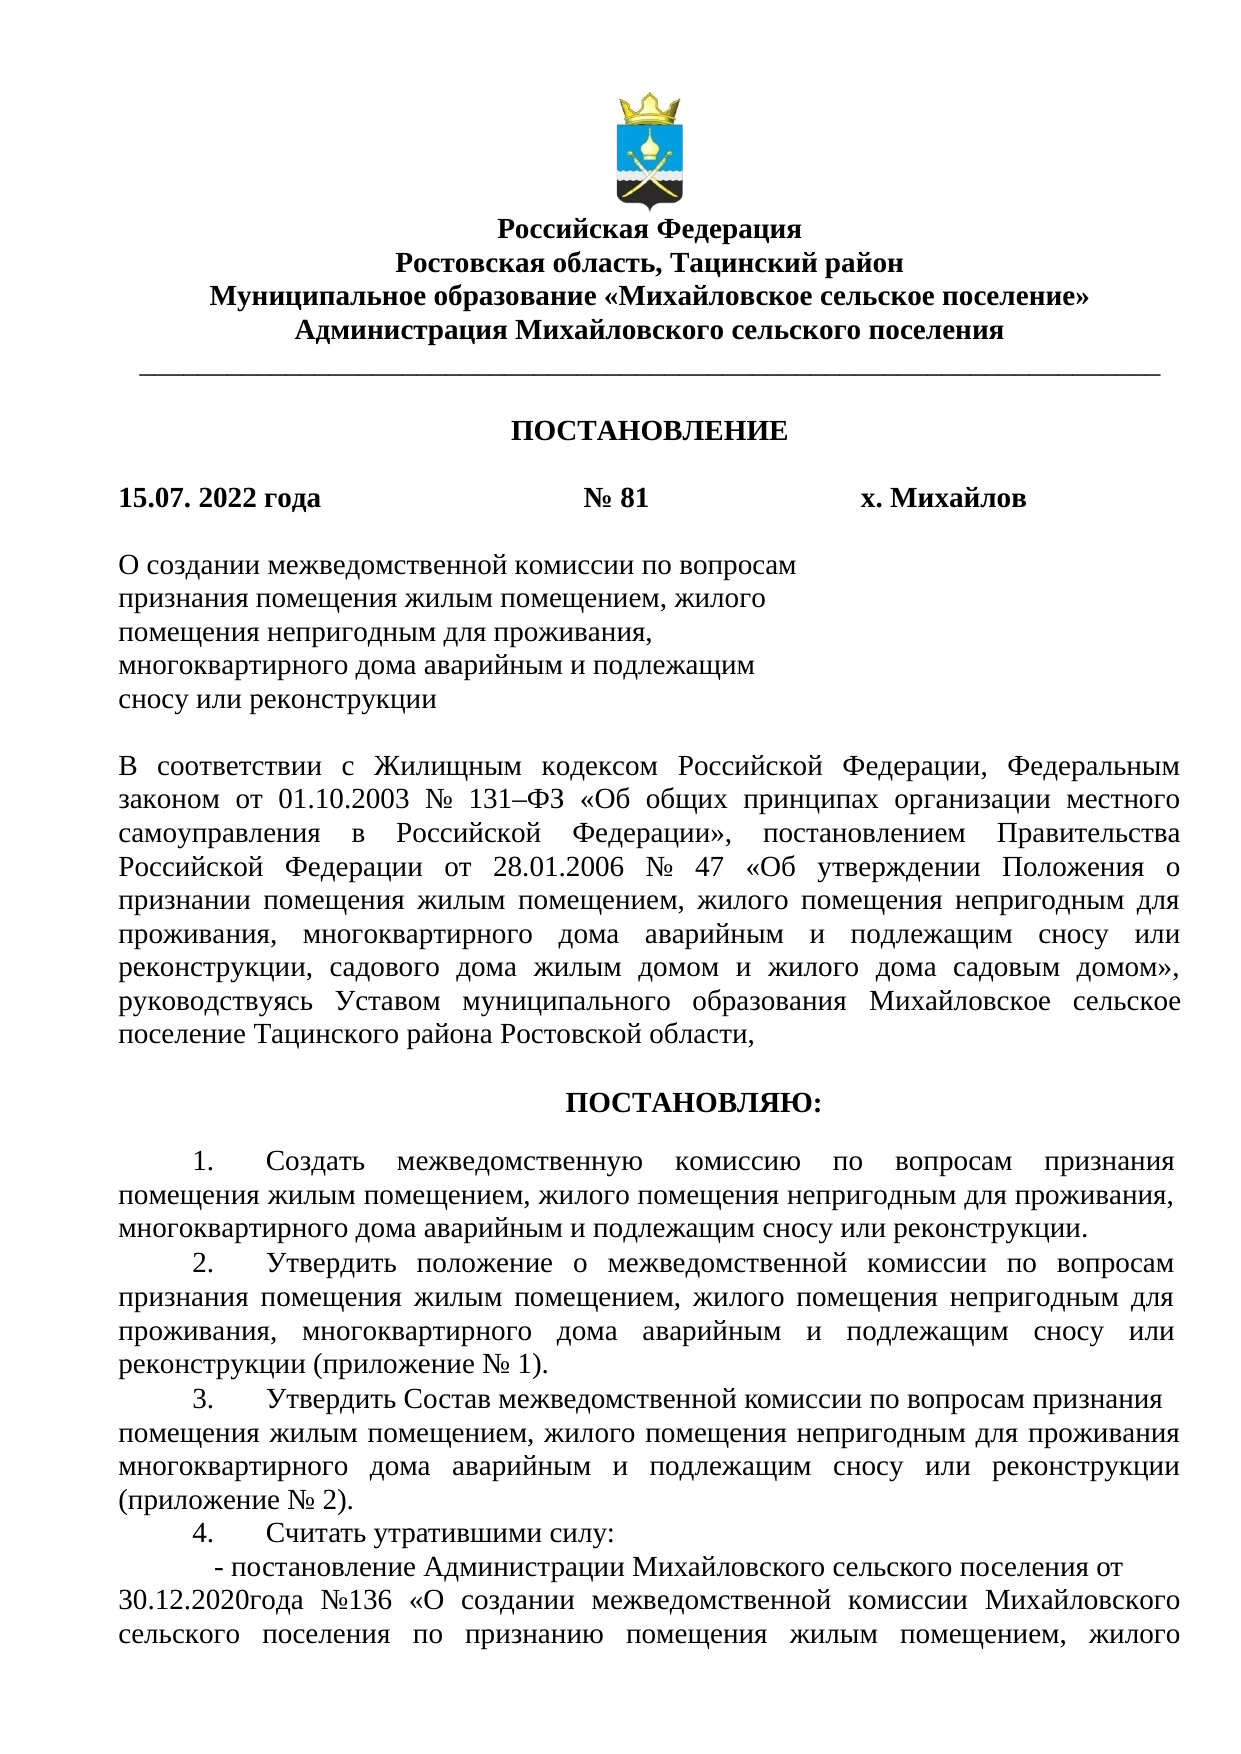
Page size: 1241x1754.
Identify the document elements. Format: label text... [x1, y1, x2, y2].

list Утвердить положение о межведомственной комиссии по вопросам признания помещения жилым помещением, жилого помещения непригодным для проживания, многоквартирного дома аварийным и подлежащим сносу или реконструкции (приложение № 1). [118, 1246, 1175, 1380]
text Администрация Михайловского сельского поселения [118, 312, 1181, 346]
text ПОСТАНОВЛЯЮ: [118, 1085, 1181, 1118]
text помещения жилым помещением, жилого помещения непригодным для проживания многоквартирного дома аварийным и подлежащим сносу или реконструкции (приложение № 2). [118, 1415, 1181, 1515]
text ______________________________________________________________________ [118, 346, 1181, 379]
text ПОСТАНОВЛЕНИЕ [118, 413, 1181, 446]
list Считать утратившими силу: [192, 1515, 1181, 1549]
subtitle Российская Федерация [118, 211, 1181, 245]
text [118, 1582, 1181, 1649]
text В соответствии с Жилищным кодексом Российской Федерации, Федеральным законом от 01.10.2003 № 131–ФЗ «Об общих принципах организации местного самоуправления в Российской Федерации», постановлением Правительства Российской Федерации от 28.01.2006 № 47 «Об утверждении Положения о признании помещения жилым помещением, жилого помещения непригодным для проживания, многоквартирного дома аварийным и подлежащим сносу или реконструкции, садового дома жилым домом и жилого дома садовым домом», руководствуясь Уставом муниципального образования Михайловское сельское поселение Тацинского района Ростовской области, [118, 748, 1181, 1050]
list Утвердить Состав межведомственной комиссии по вопросам признания [192, 1381, 1181, 1415]
list - постановление Администрации Михайловского сельского поселения от [192, 1549, 1181, 1582]
subtitle Ростовская область, Тацинский район [118, 245, 1181, 278]
picture [616, 92, 683, 212]
text О создании межведомственной комиссии по вопросам признания помещения жилым помещением, жилого помещения непригодным для проживания, многоквартирного дома аварийным и подлежащим сносу или реконструкции [118, 547, 812, 714]
text 15.07. 2022 года № 81 х. Михайлов [118, 480, 1181, 513]
subtitle Муниципальное образование «Михайловское сельское поселение» [118, 278, 1181, 312]
list Создать межведомственную комиссию по вопросам признания помещения жилым помещением, жилого помещения непригодным для проживания, многоквартирного дома аварийным и подлежащим сносу или реконструкции. [118, 1143, 1175, 1244]
